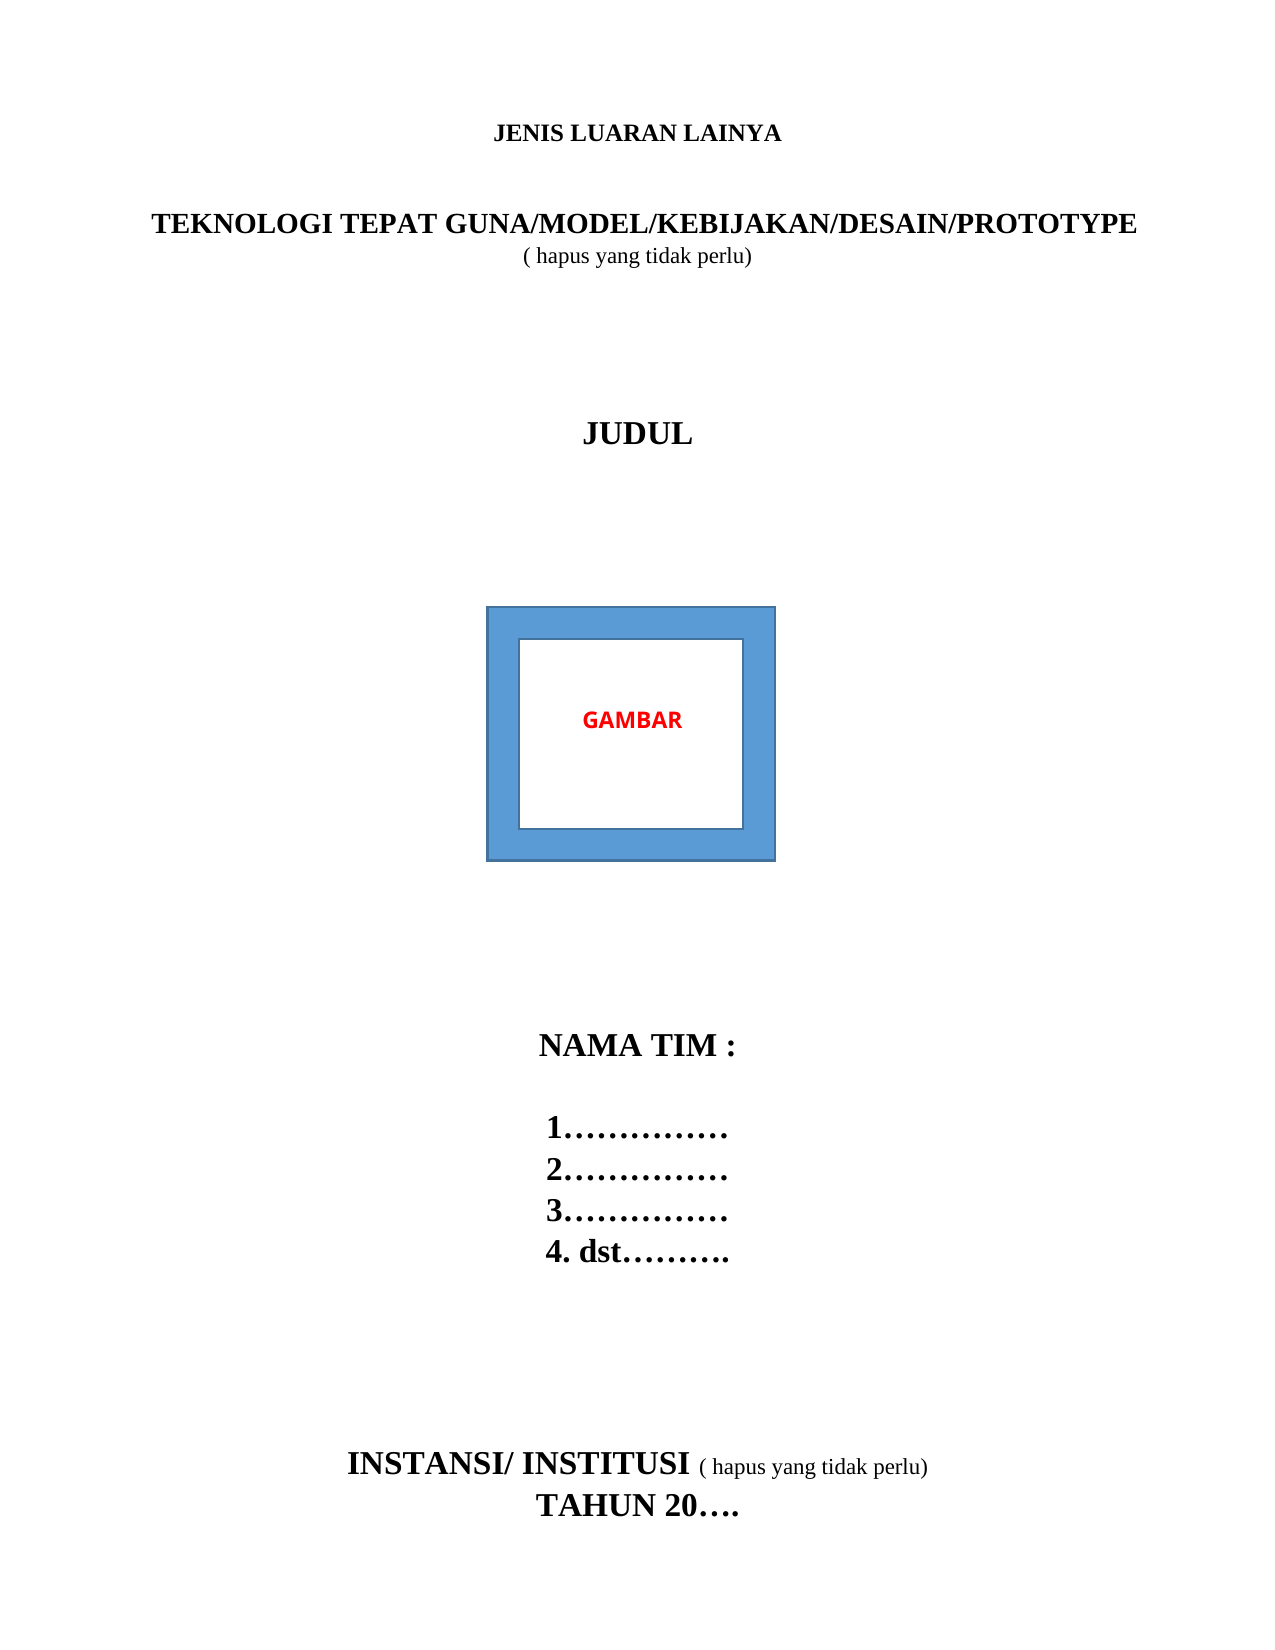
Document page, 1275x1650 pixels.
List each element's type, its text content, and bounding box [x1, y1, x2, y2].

text 1…………… [150, 1107, 1125, 1146]
text NAMA TIM : [150, 1025, 1125, 1063]
text ( hapus yang tidak perlu) [150, 242, 1125, 269]
text JENIS LUARAN LAINYA [150, 118, 1125, 147]
text INSTANSI/ INSTITUSI ( hapus yang tidak perlu) [150, 1443, 1125, 1482]
text 2…………… [150, 1149, 1125, 1187]
text TAHUN 20…. [150, 1485, 1125, 1523]
text 4. dst………. [150, 1232, 1125, 1270]
text 3…………… [150, 1190, 1125, 1228]
text TEKNOLOGI TEPAT GUNA/MODEL/KEBIJAKAN/DESAIN/PROTOTYPE [150, 206, 1139, 240]
text JUDUL [150, 413, 1125, 451]
